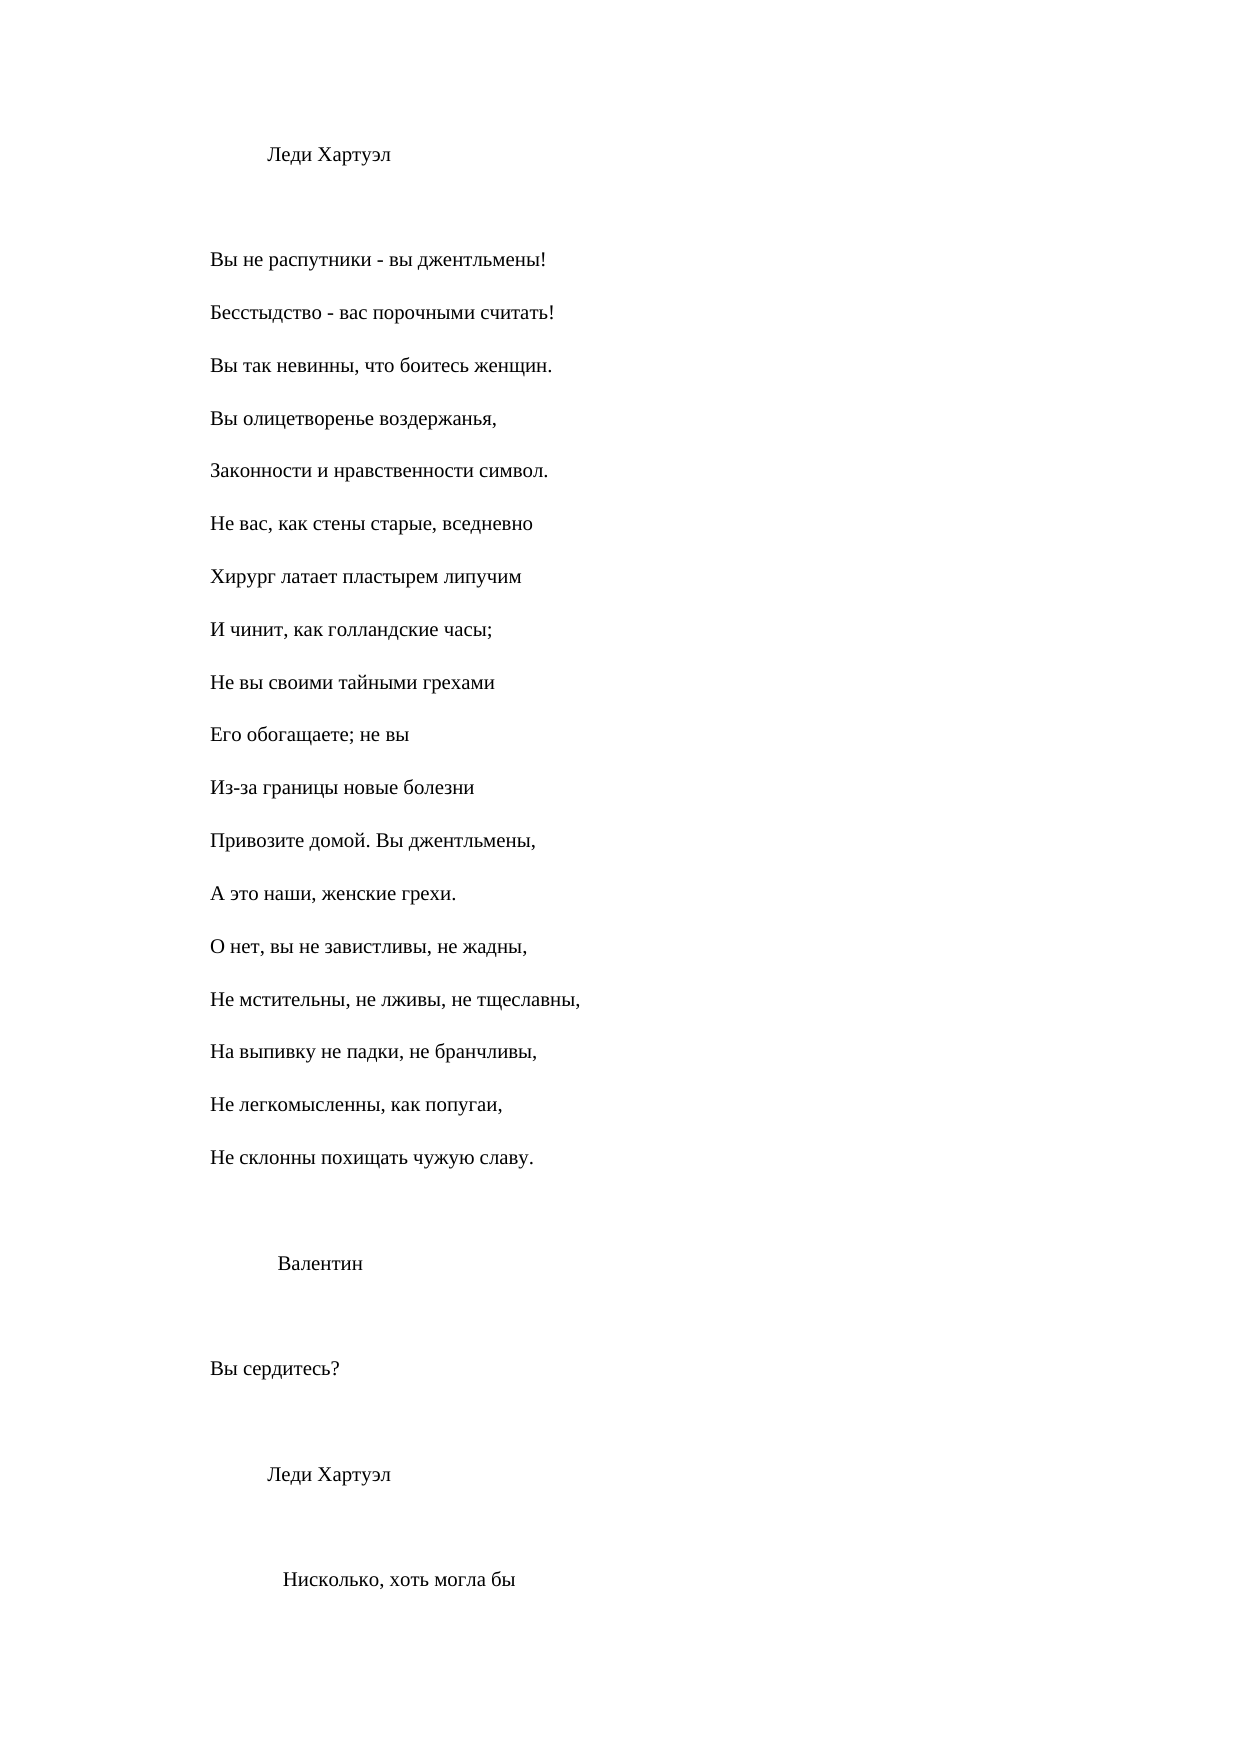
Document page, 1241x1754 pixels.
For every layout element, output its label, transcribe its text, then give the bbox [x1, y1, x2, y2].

text Леди Хартуэл [100, 141, 1146, 194]
text Вы олицетворенье воздержанья, [100, 406, 1146, 458]
text Не мстительны, не лживы, не тщеславны, [100, 986, 1146, 1039]
text Законности и нравственности символ. [100, 458, 1146, 511]
text Хирург латает пластырем липучим [100, 564, 1146, 617]
text Не вас, как стены старые, вседневно [100, 511, 1146, 564]
text Бесстыдство - вас порочными считать! [100, 300, 1146, 353]
text На выпивку не падки, не бранчливы, [100, 1039, 1146, 1092]
text И чинит, как голландские часы; [100, 617, 1146, 669]
text А это наши, женские грехи. [100, 881, 1146, 934]
text Вы не распутники - вы джентльмены! [100, 247, 1146, 300]
text Леди Хартуэл [100, 1462, 1146, 1514]
text Вы так невинны, что боитесь женщин. [100, 353, 1146, 406]
text Из-за границы новые болезни [100, 775, 1146, 828]
text Не склонны похищать чужую славу. [100, 1145, 1146, 1198]
text Нисколько, хоть могла бы [100, 1567, 1146, 1620]
text Валентин [100, 1251, 1146, 1303]
text Привозите домой. Вы джентльмены, [100, 828, 1146, 881]
text О нет, вы не завистливы, не жадны, [100, 934, 1146, 986]
text Вы сердитесь? [100, 1356, 1146, 1409]
text Не легкомысленны, как попугаи, [100, 1092, 1146, 1145]
text Его обогащаете; не вы [100, 722, 1146, 775]
text Не вы своими тайными грехами [100, 669, 1146, 722]
